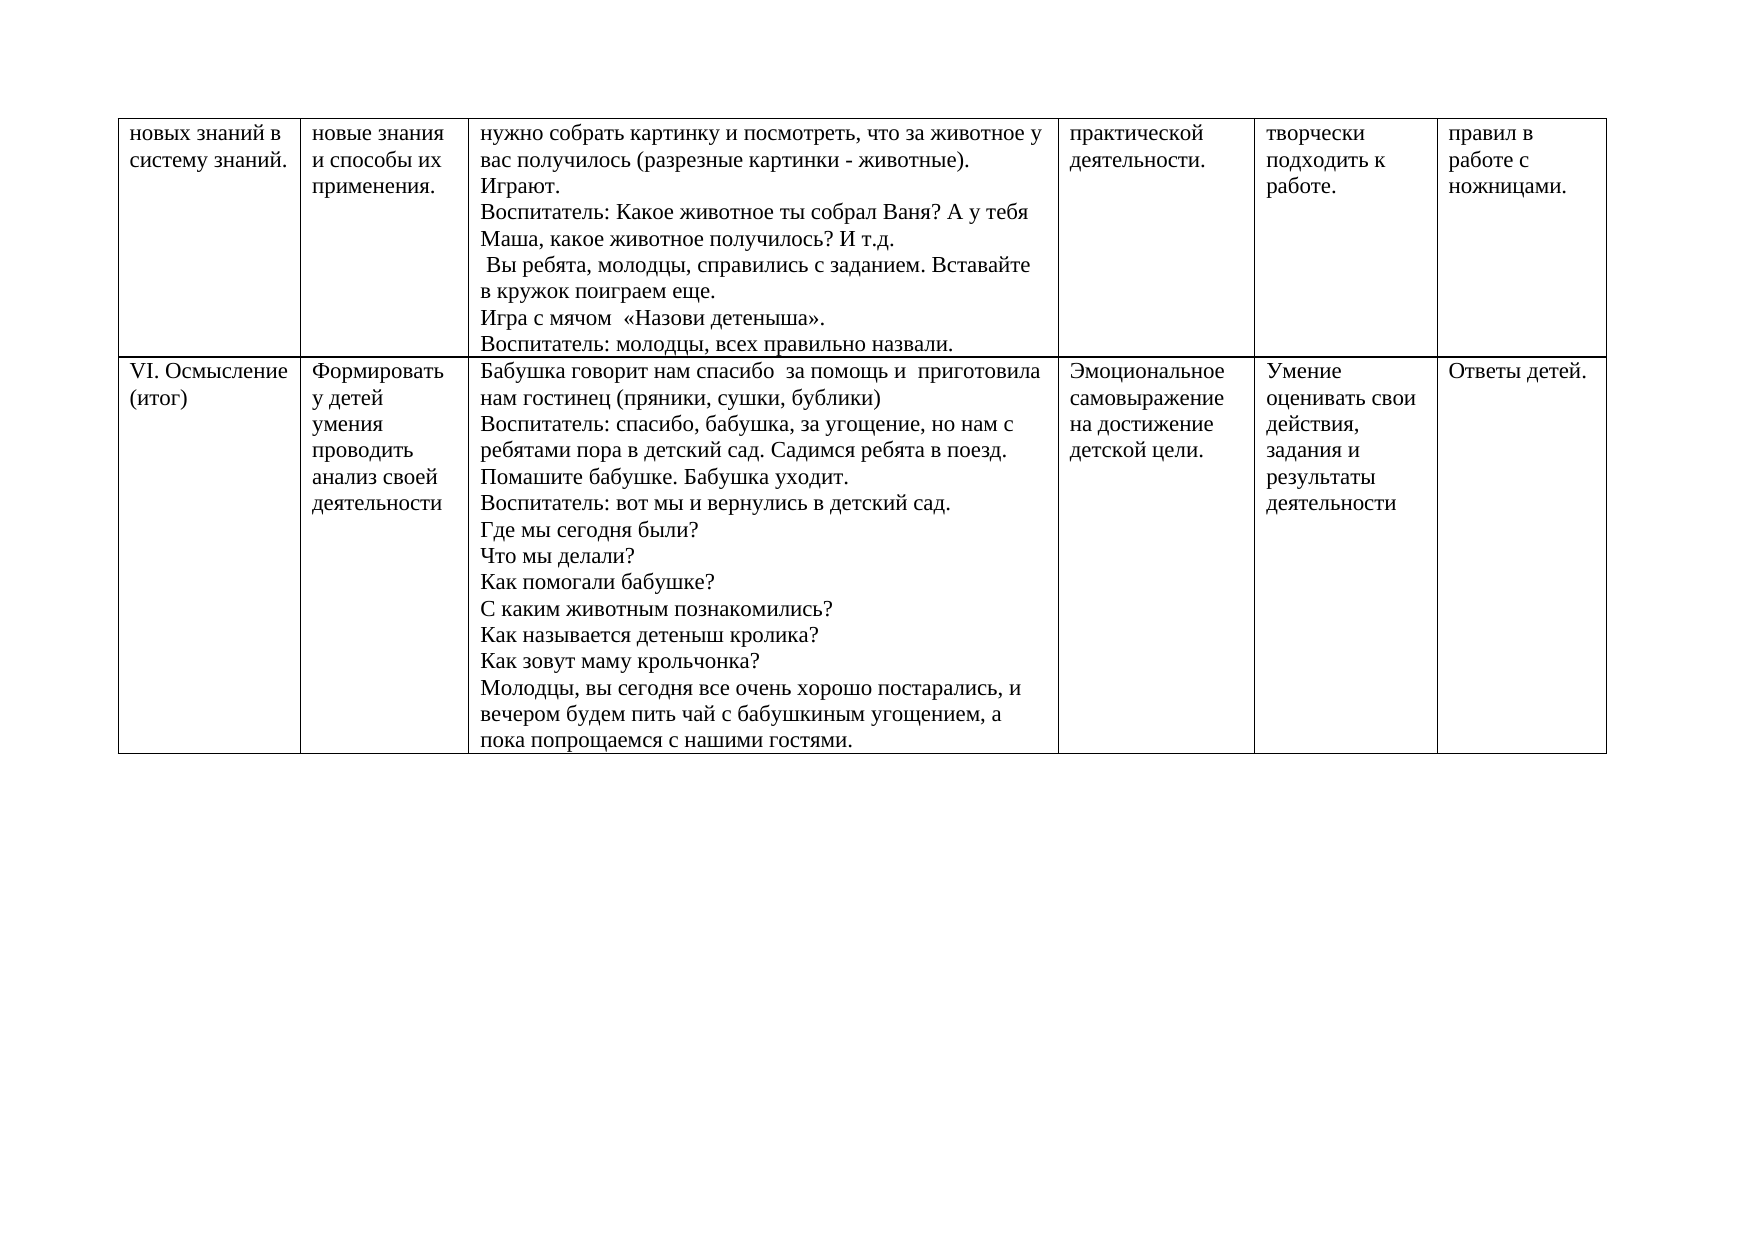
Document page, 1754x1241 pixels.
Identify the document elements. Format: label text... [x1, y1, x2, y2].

table_cell Формировать у детей умения проводить анализ своей деятельности [301, 358, 468, 753]
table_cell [119, 119, 300, 356]
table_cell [469, 119, 1058, 356]
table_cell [301, 119, 468, 356]
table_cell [1438, 119, 1606, 356]
table_cell Умение оценивать свои действия, задания и результаты деятельности [1255, 358, 1437, 753]
table_cell Бабушка говорит нам спасибо за помощь и приготовила нам гостинец (пряники, сушки, бублики) Воспитатель: спасибо, бабушка, за угощение, но нам с ребятами пора в детский сад. Садимся ребята в поезд. Помашите бабушке. Бабушка уходит. Воспитатель: вот мы и вернулись в детский сад. Где мы сегодня были? Что мы делали? Как помогали бабушке? С каким животным познакомились? Как называется детеныш кролика? Как зовут маму крольчонка? Молодцы, вы сегодня все очень хорошо постарались, и вечером будем пить чай с бабушкиным угощением, а пока попрощаемся с нашими гостями. [469, 358, 1058, 753]
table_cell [1059, 119, 1254, 356]
table_cell Эмоциональное самовыражение на достижение детской цели. [1059, 358, 1254, 753]
table_cell VI. Осмысление (итог) [119, 358, 300, 753]
table_cell Ответы детей. [1438, 358, 1606, 753]
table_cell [1255, 119, 1437, 356]
